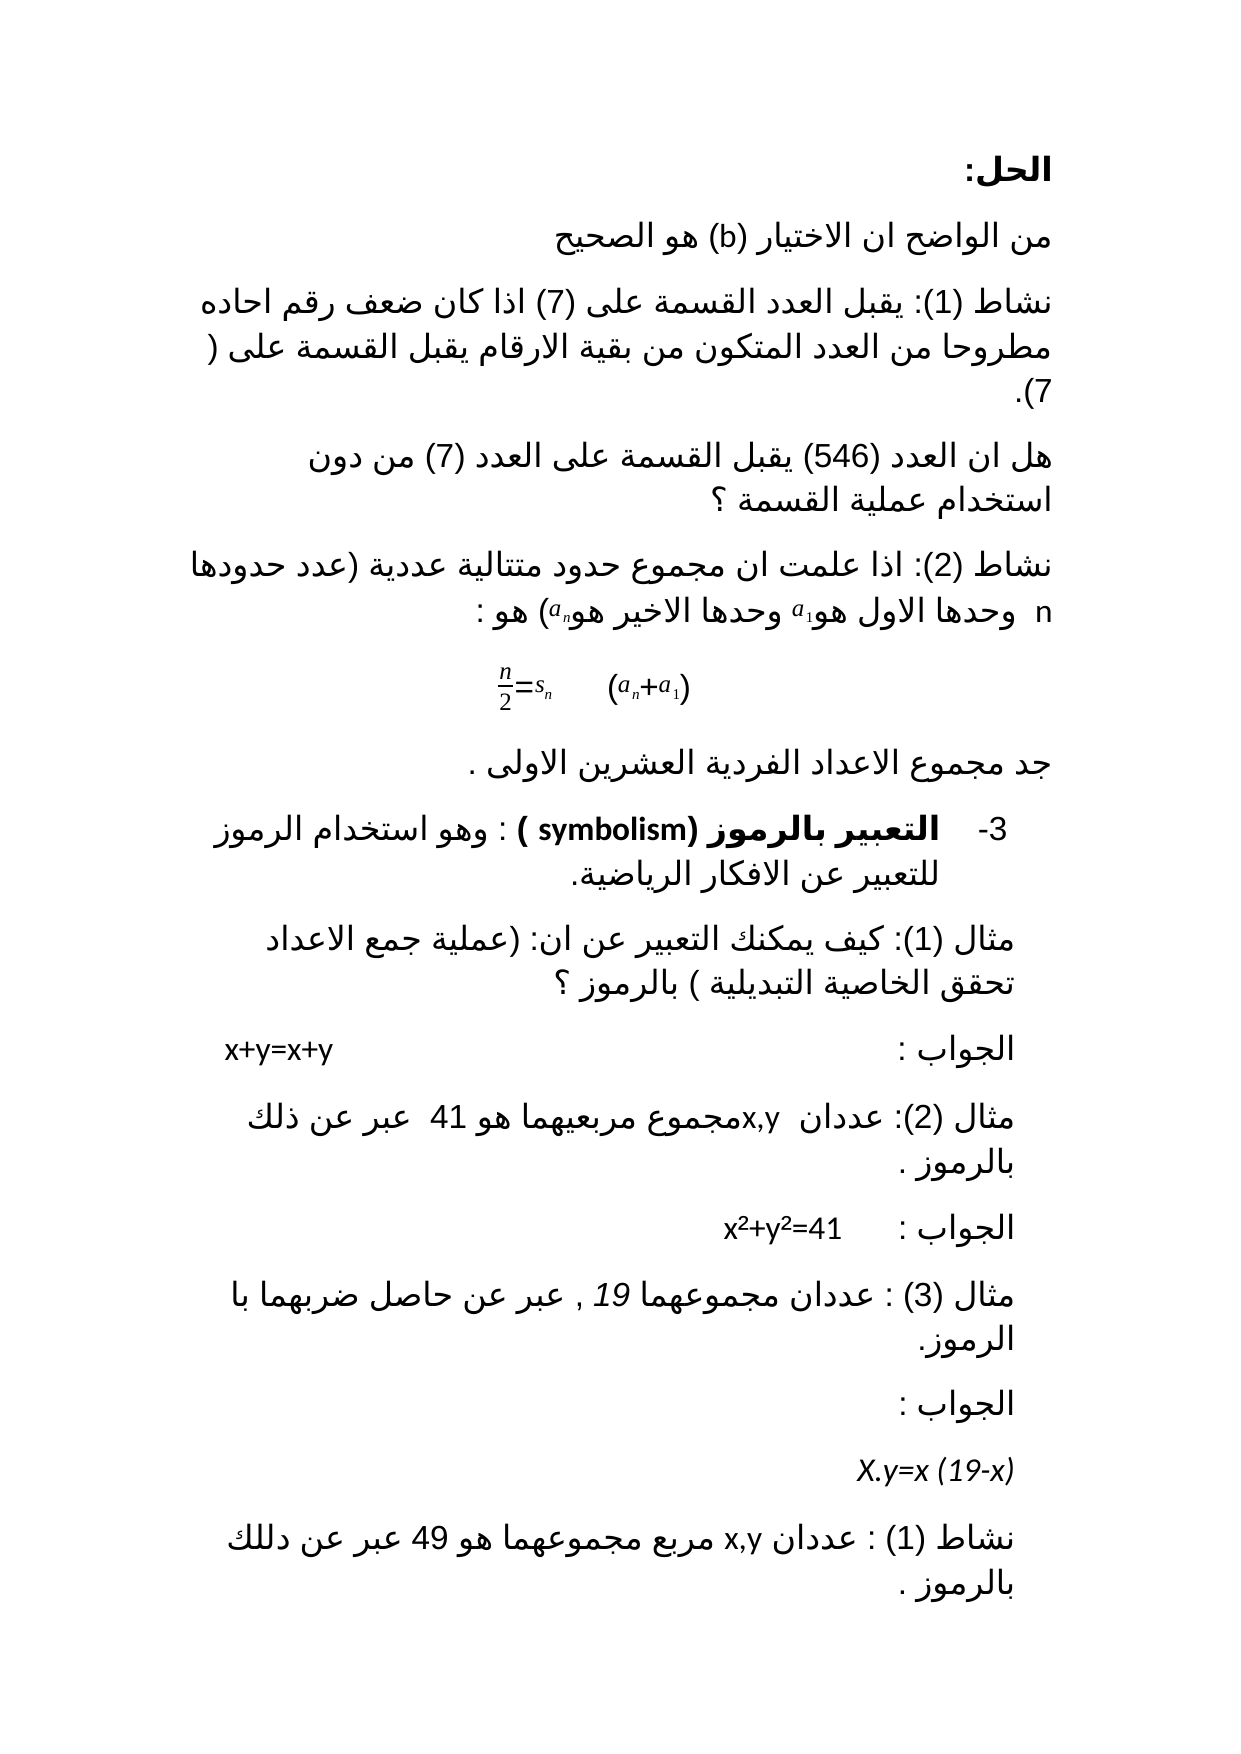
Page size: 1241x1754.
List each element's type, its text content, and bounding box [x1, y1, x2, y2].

text الجواب : x²+y²=41 [187, 1207, 1015, 1248]
text هل ان العدد (546) يقبل القسمة على العدد (7) من دون استخدام عملية القسمة ؟ [187, 436, 1053, 518]
list التعبير بالرموز (symbolism ) : وهو استخدام الرموز للتعبير عن الافكار الرياضية. [187, 808, 978, 893]
text X.y=x (19-x) [187, 1449, 1015, 1490]
text الحل: [187, 150, 1053, 188]
text جد مجموع الاعداد الفردية العشرين الاولى . [187, 743, 1053, 781]
text الجواب : x+y=x+y [187, 1028, 1015, 1069]
text مثال (3) : عددان مجموعهما 19 , عبر عن حاصل ضربهما با الرموز. [187, 1275, 1015, 1358]
text نشاط (1): يقبل العدد القسمة على (7) اذا كان ضعف رقم احاده مطروحا من العدد المتكون من بقية الارقام يقبل القسمة على (7). [187, 283, 1053, 409]
text نشاط (2): اذا علمت ان مجموع حدود متتالية عددية (عدد حدودها n وحدها الاول هو وحدها الاخير هو) هو : [187, 545, 1053, 630]
text من الواضح ان الاختيار (b) هو الصحيح [187, 215, 1053, 256]
text نشاط (1) : عددان x,y مربع مجموعهما هو 49 عبر عن دللك بالرموز . [187, 1517, 1015, 1602]
text الجواب : [187, 1384, 1015, 1423]
text (+) = [187, 657, 1053, 716]
text مثال (2): عددان x,yمجموع مربعيهما هو 41 عبر عن ذلك بالرموز . [187, 1096, 1015, 1181]
text مثال (1): كيف يمكنك التعبير عن ان: (عملية جمع الاعداد تحقق الخاصية التبديلية ) بالرموز ؟ [187, 919, 1015, 1002]
